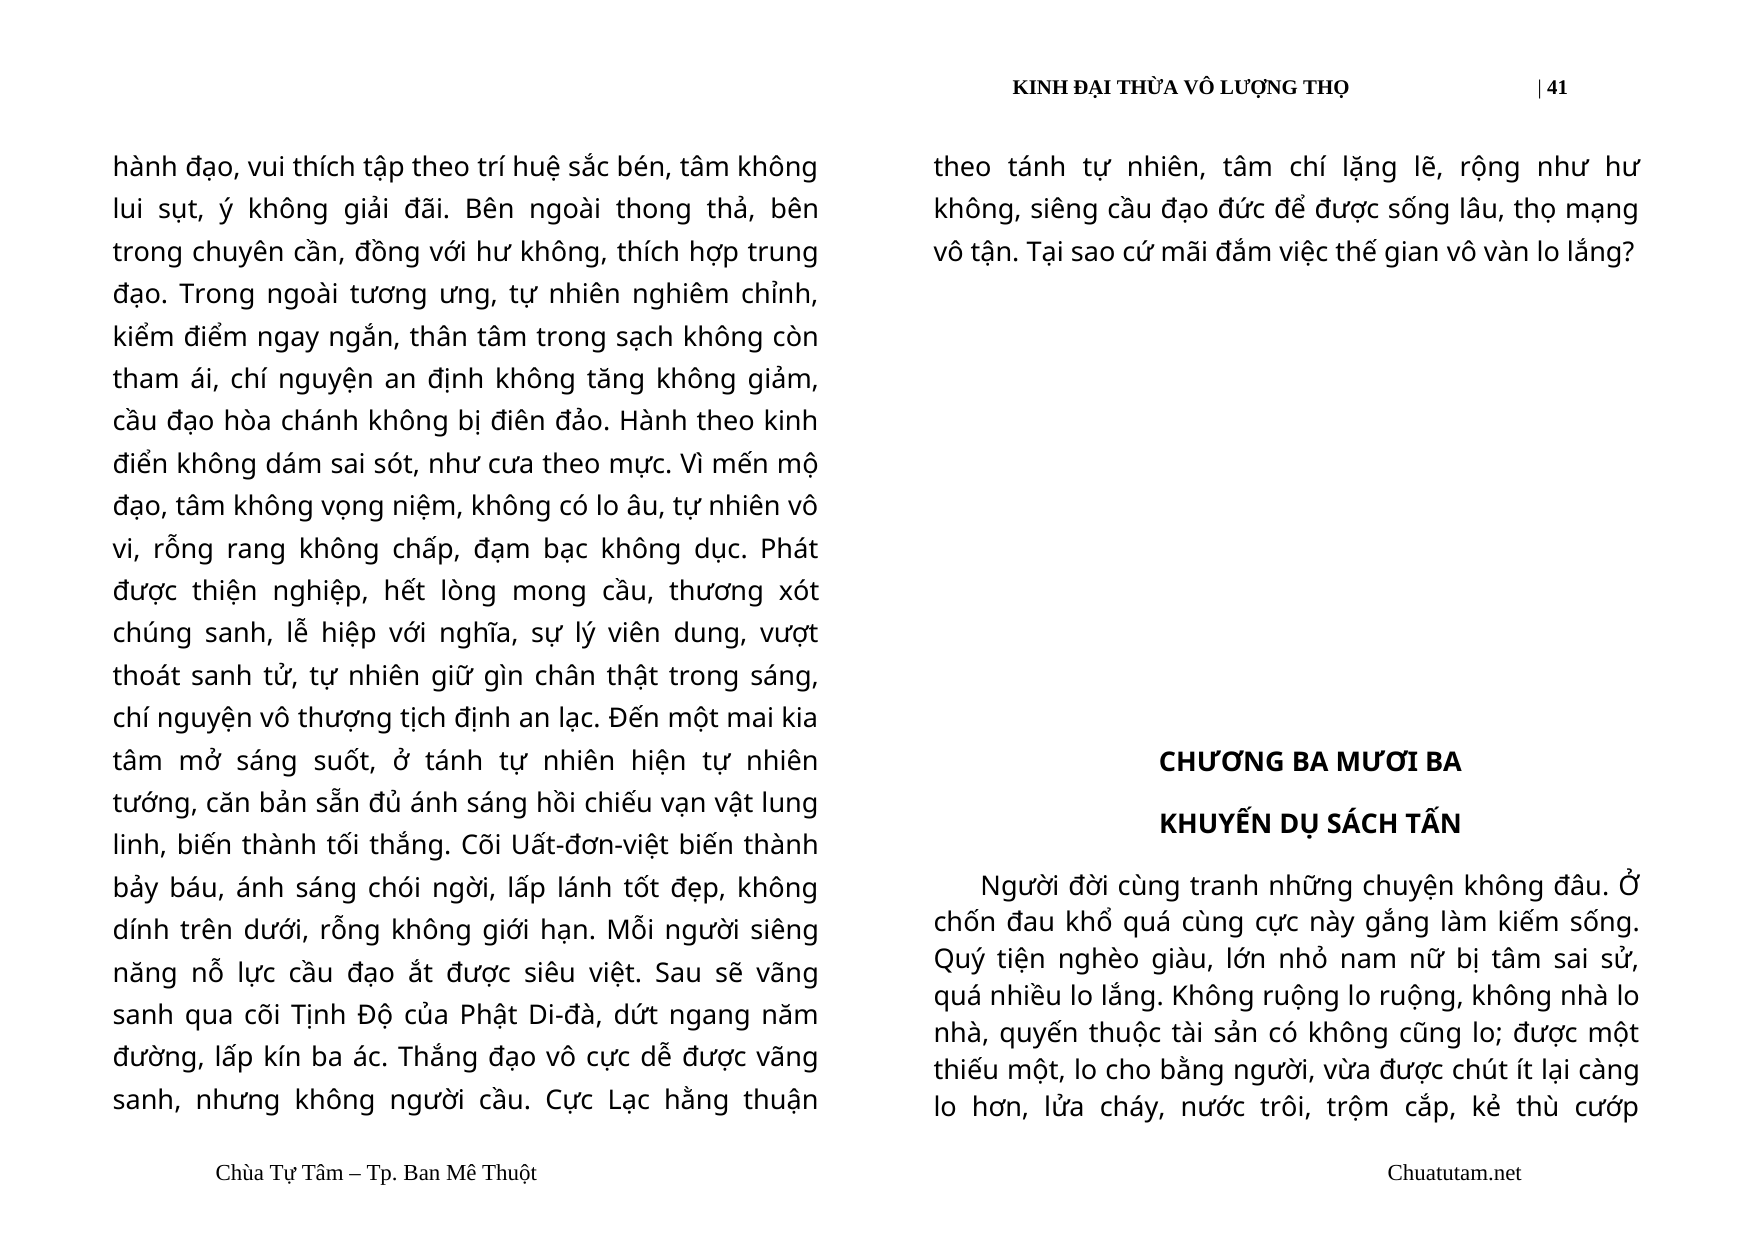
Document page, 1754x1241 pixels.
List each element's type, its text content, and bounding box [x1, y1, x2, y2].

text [933, 147, 1640, 269]
text KHUYẾN DỤ SÁCH TẤN [933, 804, 1640, 841]
text CHƯƠNG BA MƯƠI BA [933, 742, 1640, 779]
